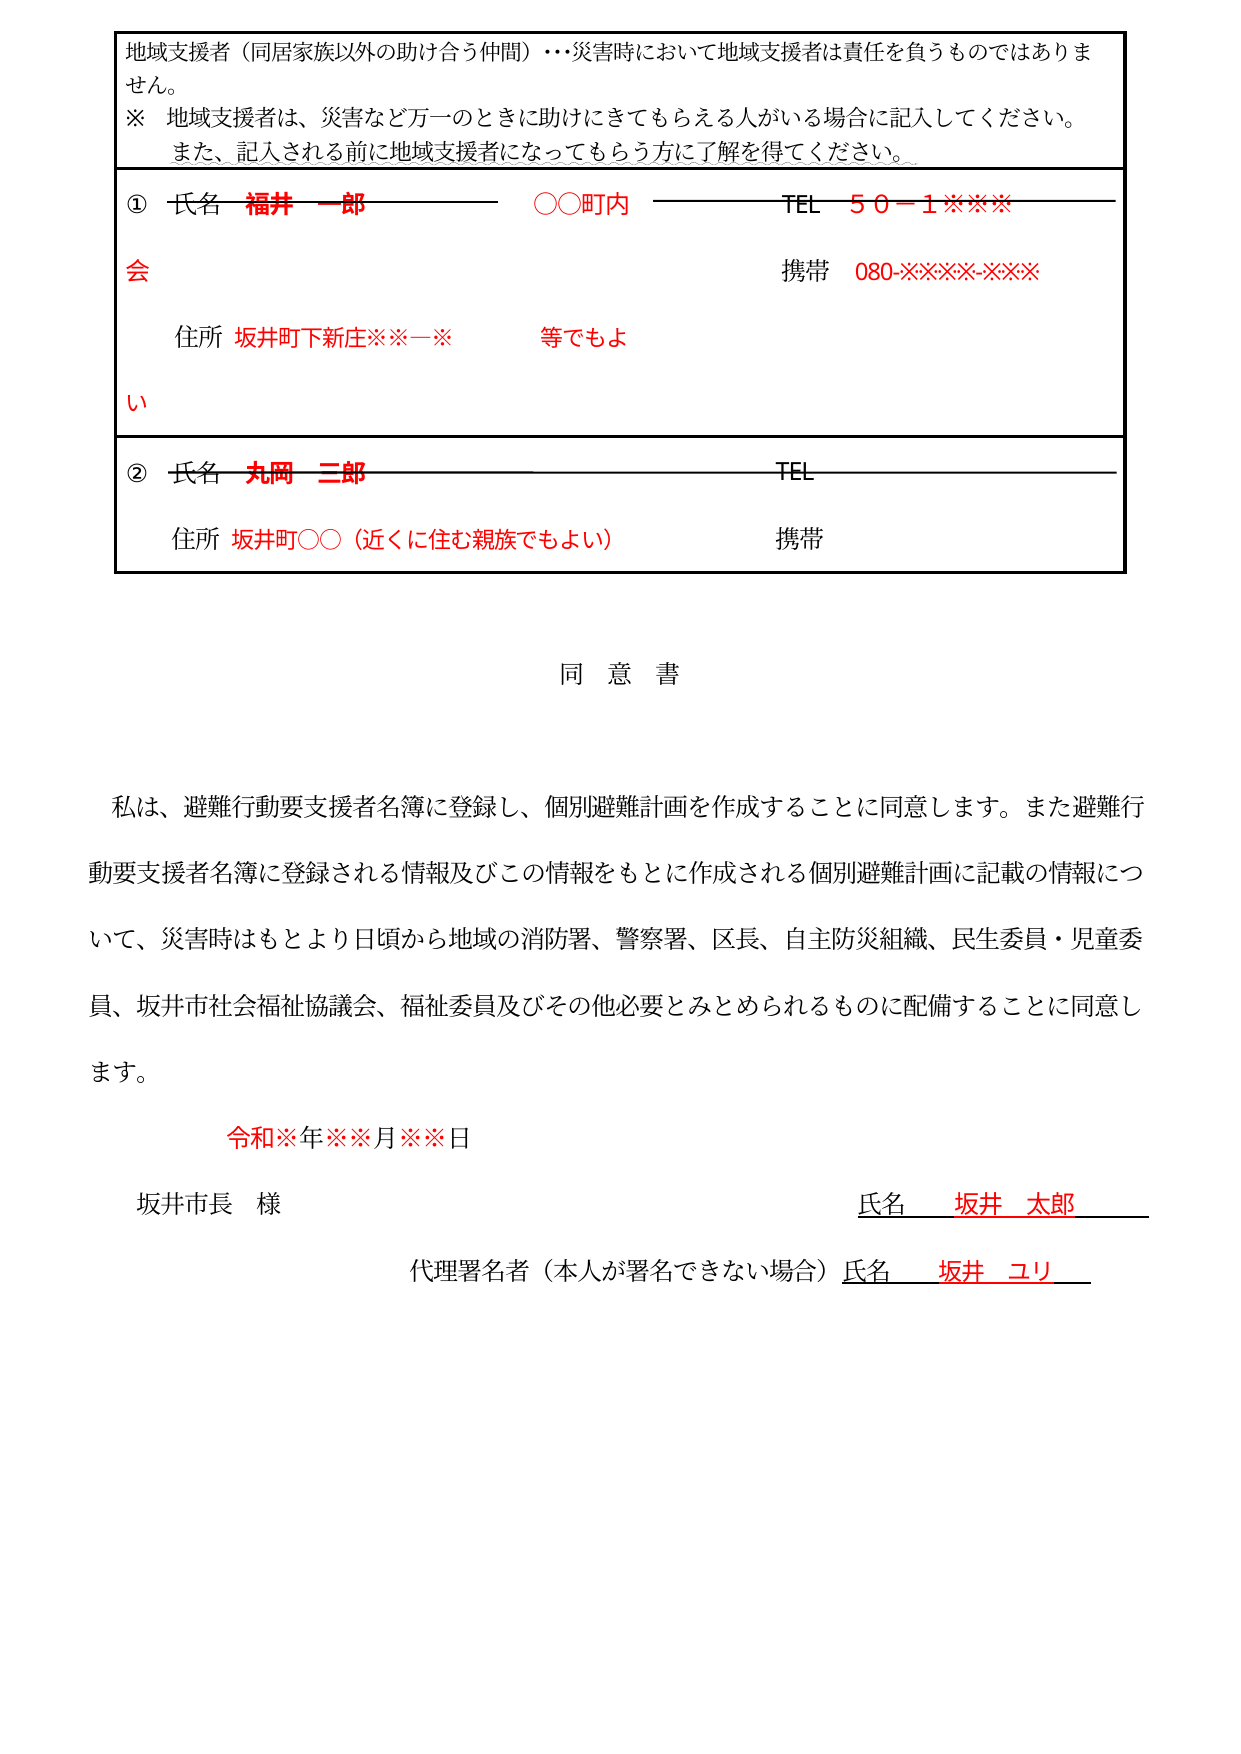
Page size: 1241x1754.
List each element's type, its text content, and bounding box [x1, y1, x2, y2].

text 坂井市長 様代理署名者（本人が署名できな い場合）氏名 坂井 太郎 [89, 1170, 1152, 1236]
table_cell 地域支援者（同居家族以外の助け合う仲間）･･･災害時において地域支援者は責任を負うものではありません。 ※ 地域支援者は、災害など万一のときに助けにきてもらえる人がいる場合に記入してください。 また、記入される前に地域支援者になってもらう方に了解を得てください。 [117, 34, 1123, 167]
text 令和※年※※月※※日 [89, 1104, 1152, 1170]
table_cell TEL ５０－１※※※ 携帯 080-※※※※-※※※ [651, 170, 1123, 435]
text 代理署名者（本人が署名できない場合）氏名 坂井 ユリ [89, 1236, 1240, 1302]
text 私は、避難行動要支援者名簿に登録し、個別避難計画を作成することに同意します。また避難行動要支援者名簿に登録される情報及びこの情報をもとに作成される個別避難計画に記載の情報について、災害時はもとより日頃から地域の消防署、警察署、区長、自主防災組織、民生委員・児童委員、坂井市社会福祉協議会、福祉委員及びその他必要とみとめられるものに配備することに同意します。 [89, 772, 1152, 1104]
table_cell TEL 携帯 [651, 438, 1123, 571]
text 同 意 書 [89, 640, 1152, 706]
table_cell ① 氏名 福井 一郎 ○○町内会 住所 坂井町下新庄※※―※ 等でもよい [117, 170, 651, 435]
table_cell ② 氏名 丸岡 三郎 住所 坂井町○○（近くに住む親族でもよい） [117, 438, 651, 571]
